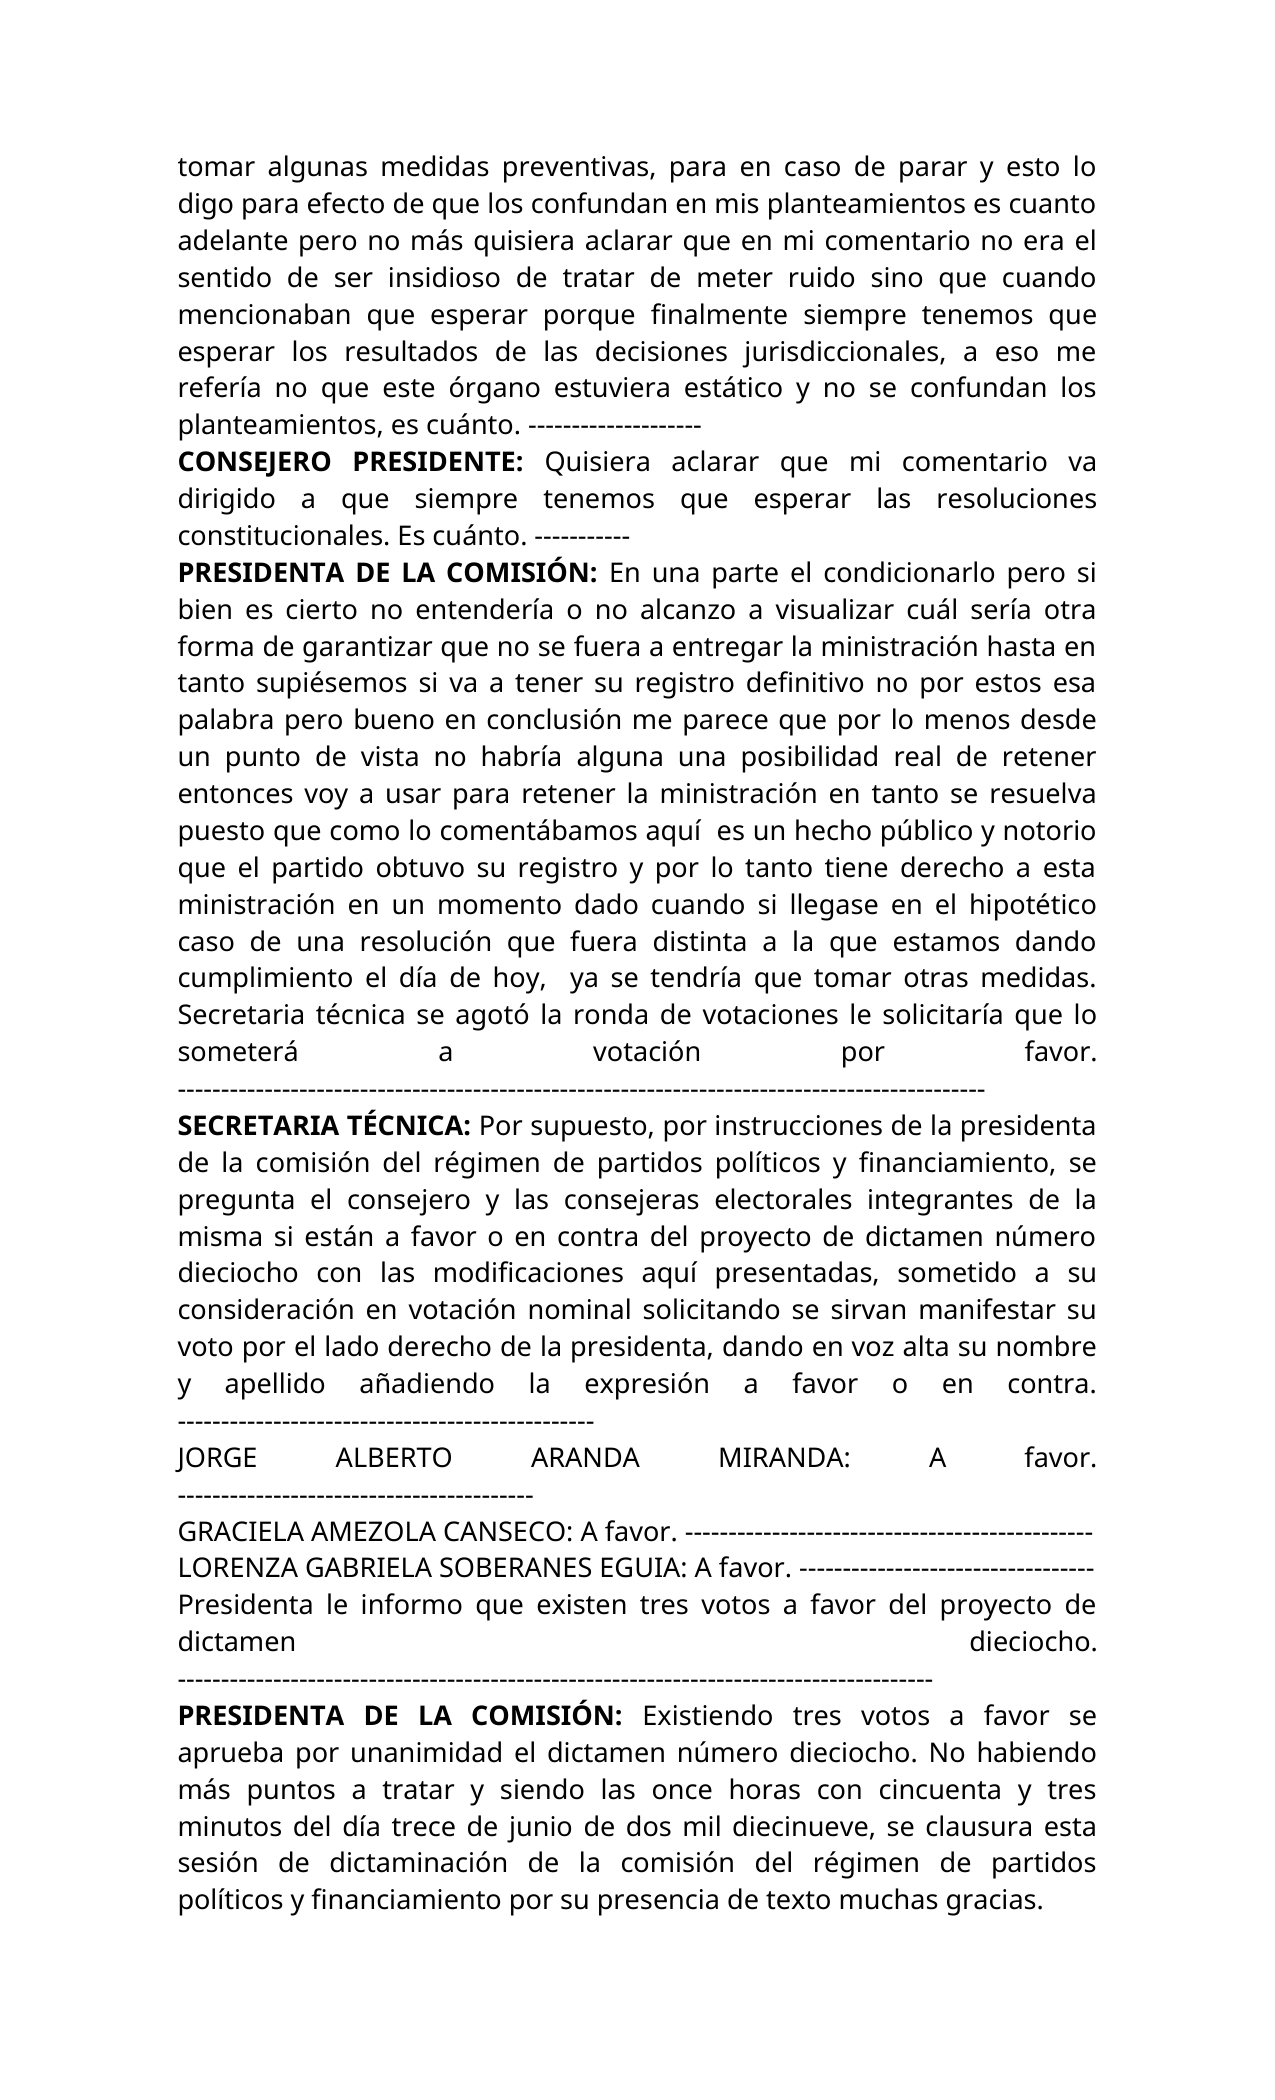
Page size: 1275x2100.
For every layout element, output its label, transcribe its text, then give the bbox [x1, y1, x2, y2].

text Presidenta le informo que existen tres votos a favor del proyecto de dictamen dieciocho. --------------------------------------------------------------------------------------- [177, 1586, 1098, 1696]
text PRESIDENTA DE LA COMISIÓN: En una parte el condicionarlo pero si bien es cierto no entendería o no alcanzo a visualizar cuál sería otra forma de garantizar que no se fuera a entregar la ministración hasta en tanto supiésemos si va a tener su registro definitivo no por estos esa palabra pero bueno en conclusión me parece que por lo menos desde un punto de vista no habría alguna una posibilidad real de retener entonces voy a usar para retener la ministración en tanto se resuelva puesto que como lo comentábamos aquí es un hecho público y notorio que el partido obtuvo su registro y por lo tanto tiene derecho a esta ministración en un momento dado cuando si llegase en el hipotético caso de una resolución que fuera distinta a la que estamos dando cumplimiento el día de hoy, ya se tendría que tomar otras medidas. Secretaria técnica se agotó la ronda de votaciones le solicitaría que lo someterá a votación por favor. --------------------------------------------------------------------------------------------- [177, 553, 1098, 1106]
text CONSEJERO PRESIDENTE: Quisiera aclarar que mi comentario va dirigido a que siempre tenemos que esperar las resoluciones constitucionales. Es cuánto. ----------- [177, 443, 1098, 553]
text PRESIDENTA DE LA COMISIÓN: Existiendo tres votos a favor se aprueba por unanimidad el dictamen número dieciocho. No habiendo más puntos a tratar y siendo las once horas con cincuenta y tres minutos del día trece de junio de dos mil diecinueve, se clausura esta sesión de dictaminación de la comisión del régimen de partidos políticos y financiamiento por su presencia de texto muchas gracias. [177, 1696, 1098, 1918]
text JORGE ALBERTO ARANDA MIRANDA: A favor. ----------------------------------------- [177, 1438, 1098, 1512]
text LORENZA GABRIELA SOBERANES EGUIA: A favor. ---------------------------------- [177, 1549, 1098, 1586]
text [177, 148, 1098, 443]
text SECRETARIA TÉCNICA: Por supuesto, por instrucciones de la presidenta de la comisión del régimen de partidos políticos y financiamiento, se pregunta el consejero y las consejeras electorales integrantes de la misma si están a favor o en contra del proyecto de dictamen número dieciocho con las modificaciones aquí presentadas, sometido a su consideración en votación nominal solicitando se sirvan manifestar su voto por el lado derecho de la presidenta, dando en voz alta su nombre y apellido añadiendo la expresión a favor o en contra. ------------------------------------------------ [177, 1106, 1098, 1438]
text GRACIELA AMEZOLA CANSECO: A favor. ----------------------------------------------- [177, 1512, 1098, 1549]
